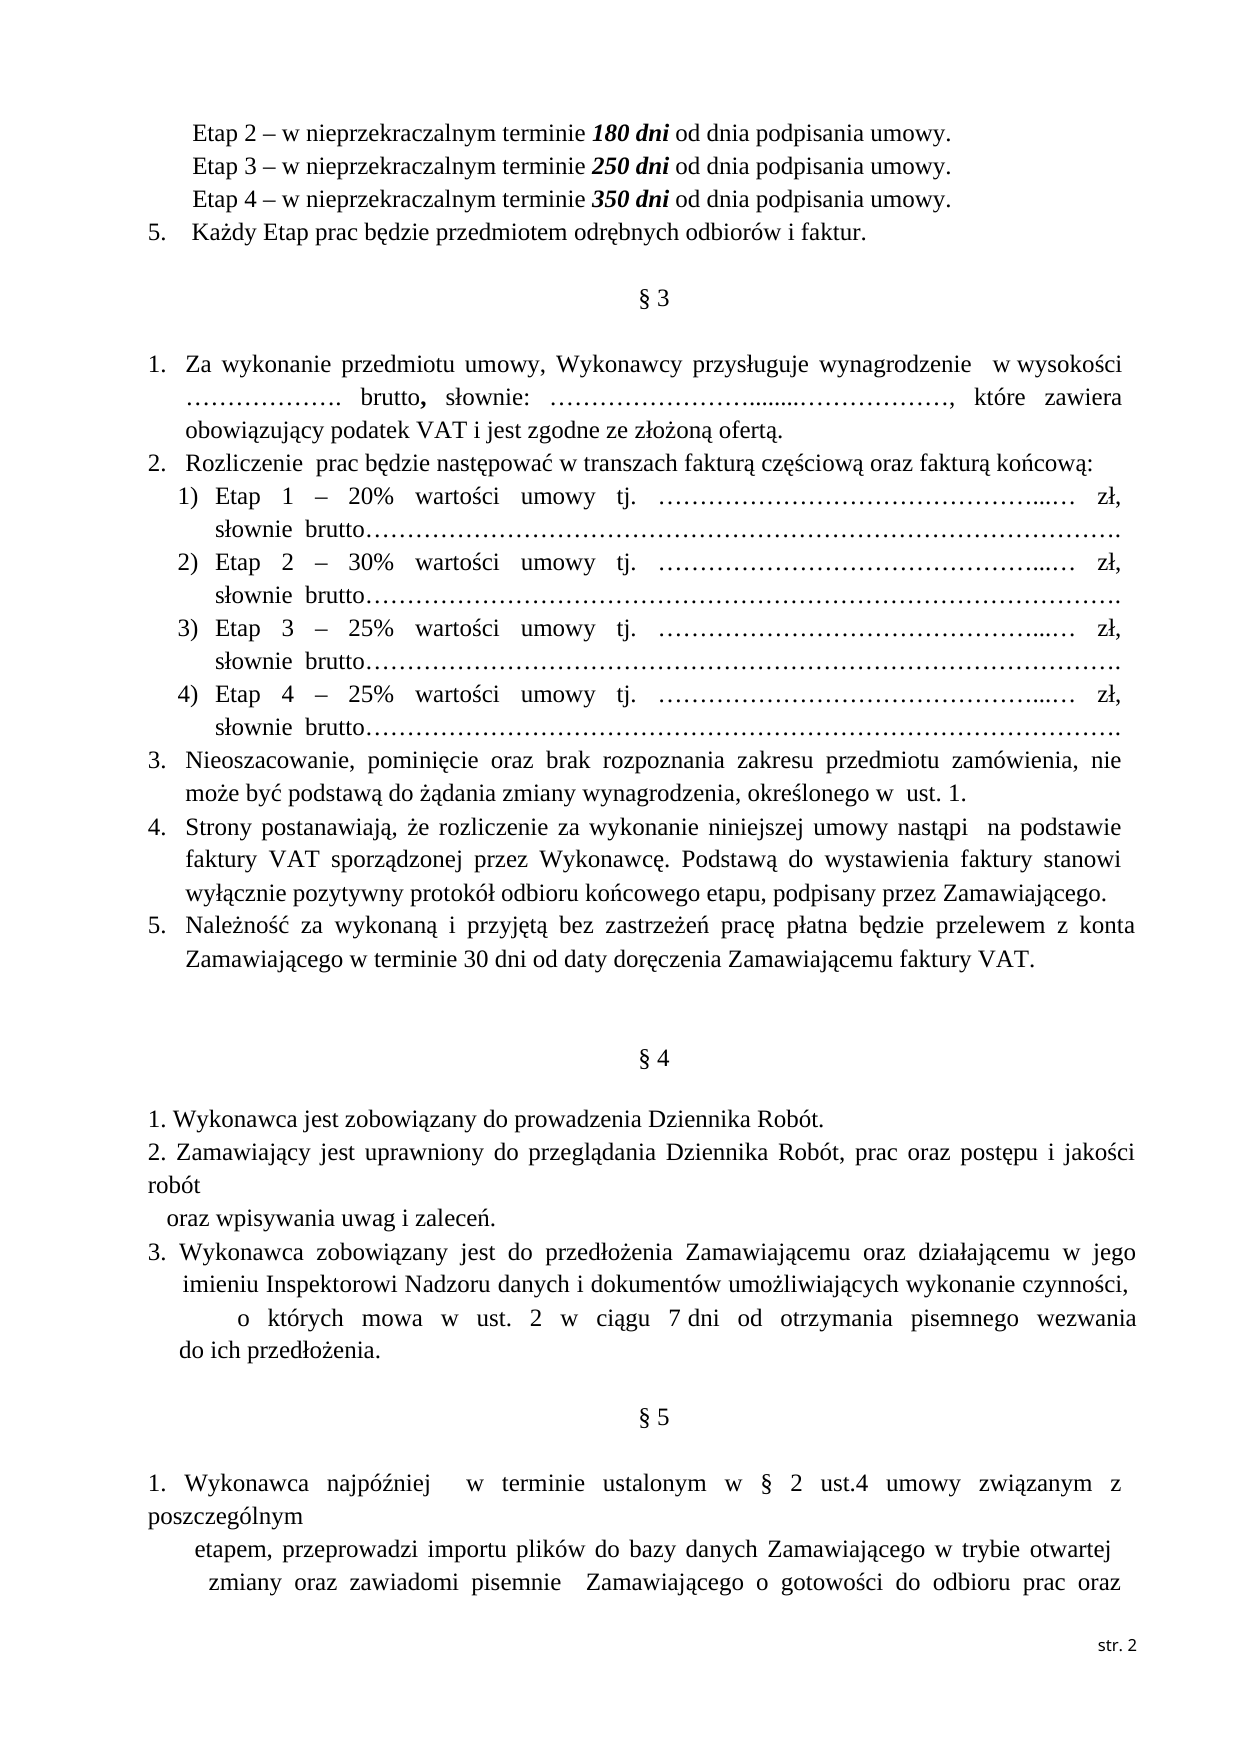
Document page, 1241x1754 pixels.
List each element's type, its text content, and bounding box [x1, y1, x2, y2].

text Etap 2 – w nieprzekraczalnym terminie 180 dni od dnia podpisania umowy. [192, 118, 1122, 147]
text 1. Wykonawca jest zobowiązany do prowadzenia Dziennika Robót. [148, 1104, 1137, 1133]
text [148, 1468, 1122, 1596]
list Za wykonanie przedmiotu umowy, Wykonawcy przysługuje wynagrodzenie w wysokości ………………. brutto, słownie: ……………………........………………, które zawiera obowiązujący podatek VAT i jest zgodne ze złożoną ofertą. [148, 349, 1122, 444]
list Nieoszacowanie, pominięcie oraz brak rozpoznania zakresu przedmiotu zamówienia, nie może być podstawą do żądania zmiany wynagrodzenia, określonego w ust. 1. [148, 746, 1122, 807]
list Etap 1 – 20% wartości umowy tj. ………………………………………...… zł, słownie brutto………………………………………………………………………………. [177, 481, 1122, 543]
text § 3 [185, 283, 1122, 312]
list Etap 2 – 30% wartości umowy tj. ………………………………………...… zł, słownie brutto………………………………………………………………………………. [177, 547, 1122, 609]
text 5. Każdy Etap prac będzie przedmiotem odrębnych odbiorów i faktur. [148, 217, 1122, 246]
text Etap 4 – w nieprzekraczalnym terminie 350 dni od dnia podpisania umowy. [192, 184, 1122, 213]
list Strony postanawiają, że rozliczenie za wykonanie niniejszej umowy nastąpi na podstawie faktury VAT sporządzonej przez Wykonawcę. Podstawą do wystawienia faktury stanowi wyłącznie pozytywny protokół odbioru końcowego etapu, podpisany przez Zamawiającego. [148, 812, 1122, 906]
text § 5 [185, 1402, 1122, 1430]
text Etap 3 – w nieprzekraczalnym terminie 250 dni od dnia podpisania umowy. [192, 151, 1122, 180]
text 3. Wykonawca zobowiązany jest do przedłożenia Zamawiającemu oraz działającemu w jego imieniu Inspektorowi Nadzoru danych i dokumentów umożliwiających wykonanie czynności, o których mowa w ust. 2 w ciągu 7 dni od otrzymania pisemnego wezwania do ich przedłożenia. [148, 1237, 1137, 1364]
text § 4 [185, 1043, 1122, 1071]
list Rozliczenie prac będzie następować w transzach fakturą częściową oraz fakturą końcową: [148, 448, 1122, 477]
list Należność za wykonaną i przyjętą bez zastrzeżeń pracę płatna będzie przelewem z konta Zamawiającego w terminie 30 dni od daty doręczenia Zamawiającemu faktury VAT. [148, 911, 1137, 972]
text 2. Zamawiający jest uprawniony do przeglądania Dziennika Robót, prac oraz postępu i jakości robót oraz wpisywania uwag i zaleceń. [148, 1137, 1137, 1232]
list Etap 3 – 25% wartości umowy tj. ………………………………………...… zł, słownie brutto………………………………………………………………………………. [177, 613, 1122, 675]
list Etap 4 – 25% wartości umowy tj. ………………………………………...… zł, słownie brutto………………………………………………………………………………. [177, 679, 1122, 741]
